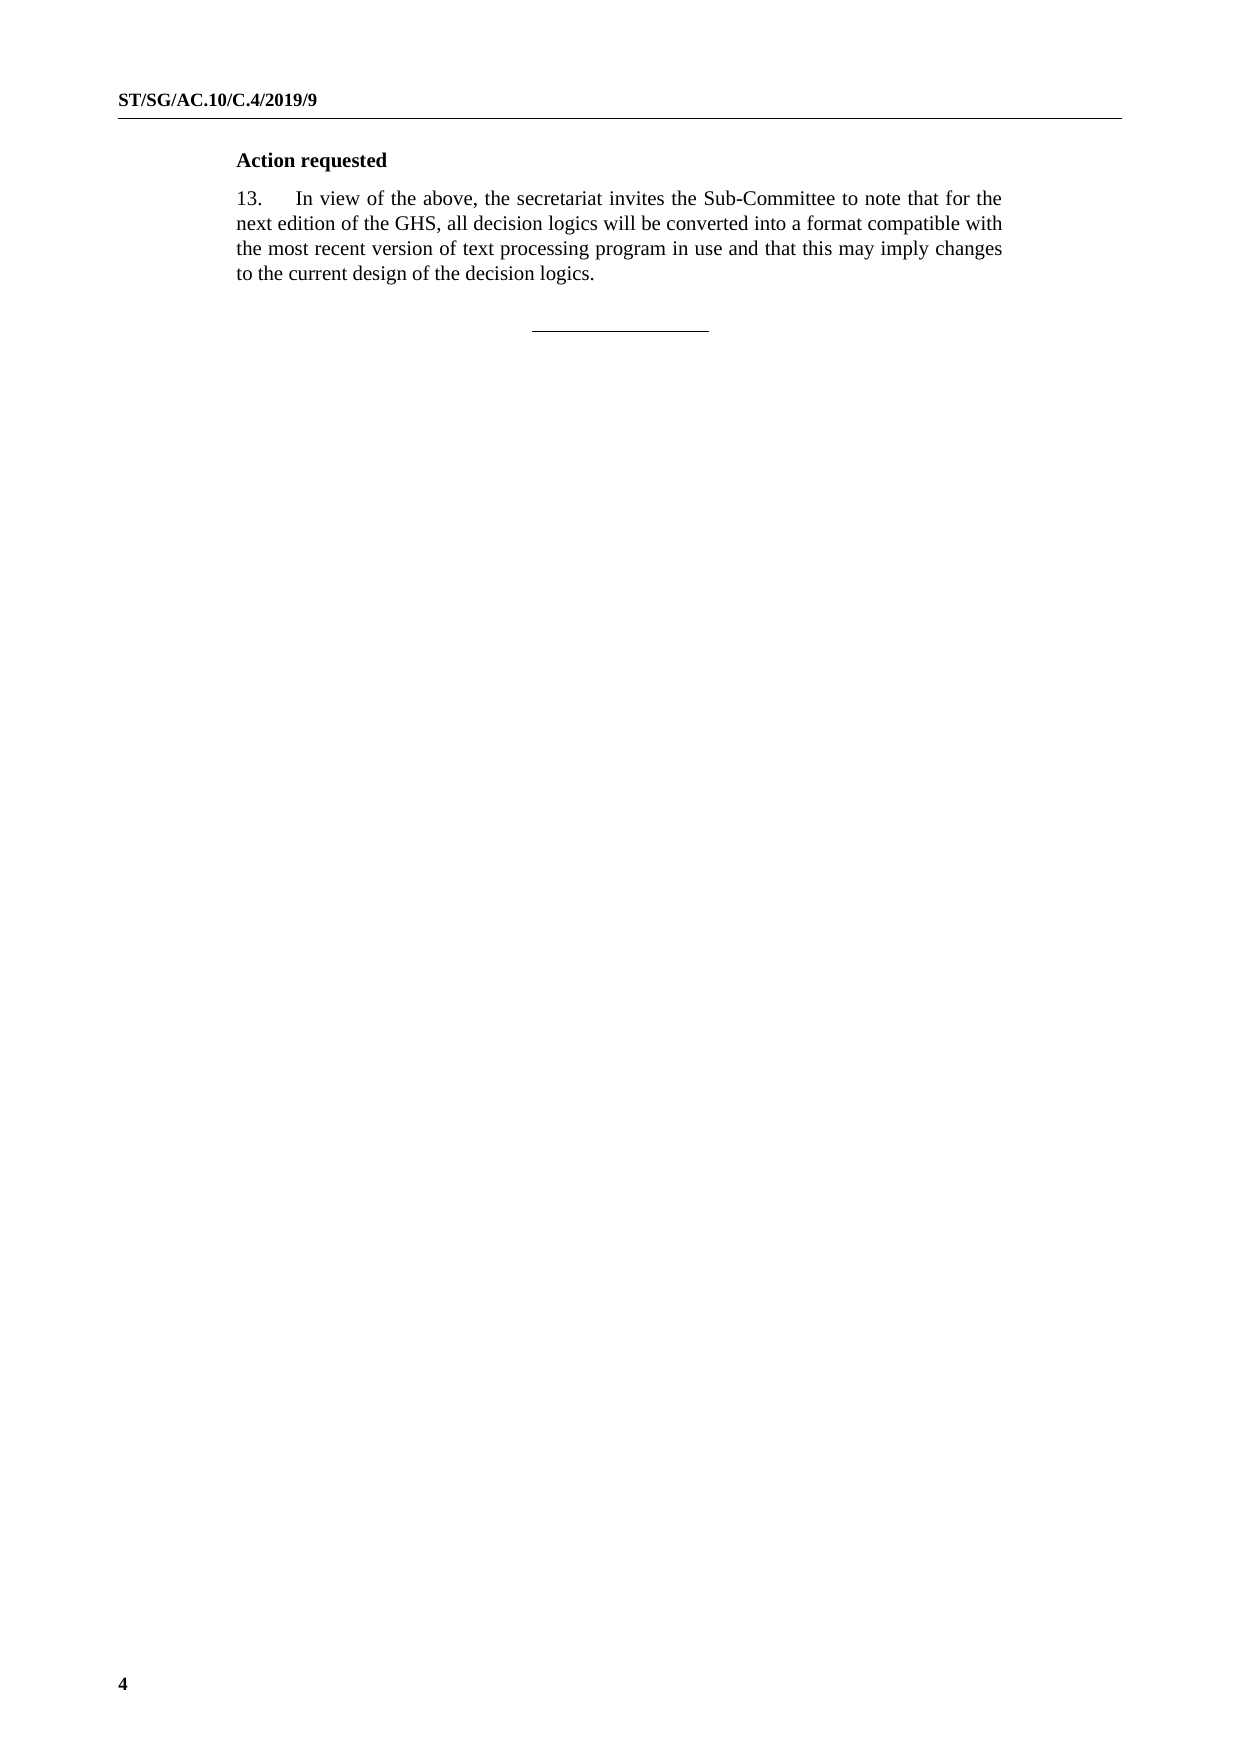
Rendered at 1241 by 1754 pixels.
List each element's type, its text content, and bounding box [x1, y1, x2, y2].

text Action requested [118, 148, 1004, 173]
text 13. In view of the above, the secretariat invites the Sub-Committee to note that for the next edition of the GHS, all decision logics will be converted into a format compatible with the most recent version of text processing program in use and that this may imply changes to the current design of the decision logics. [236, 185, 1004, 285]
